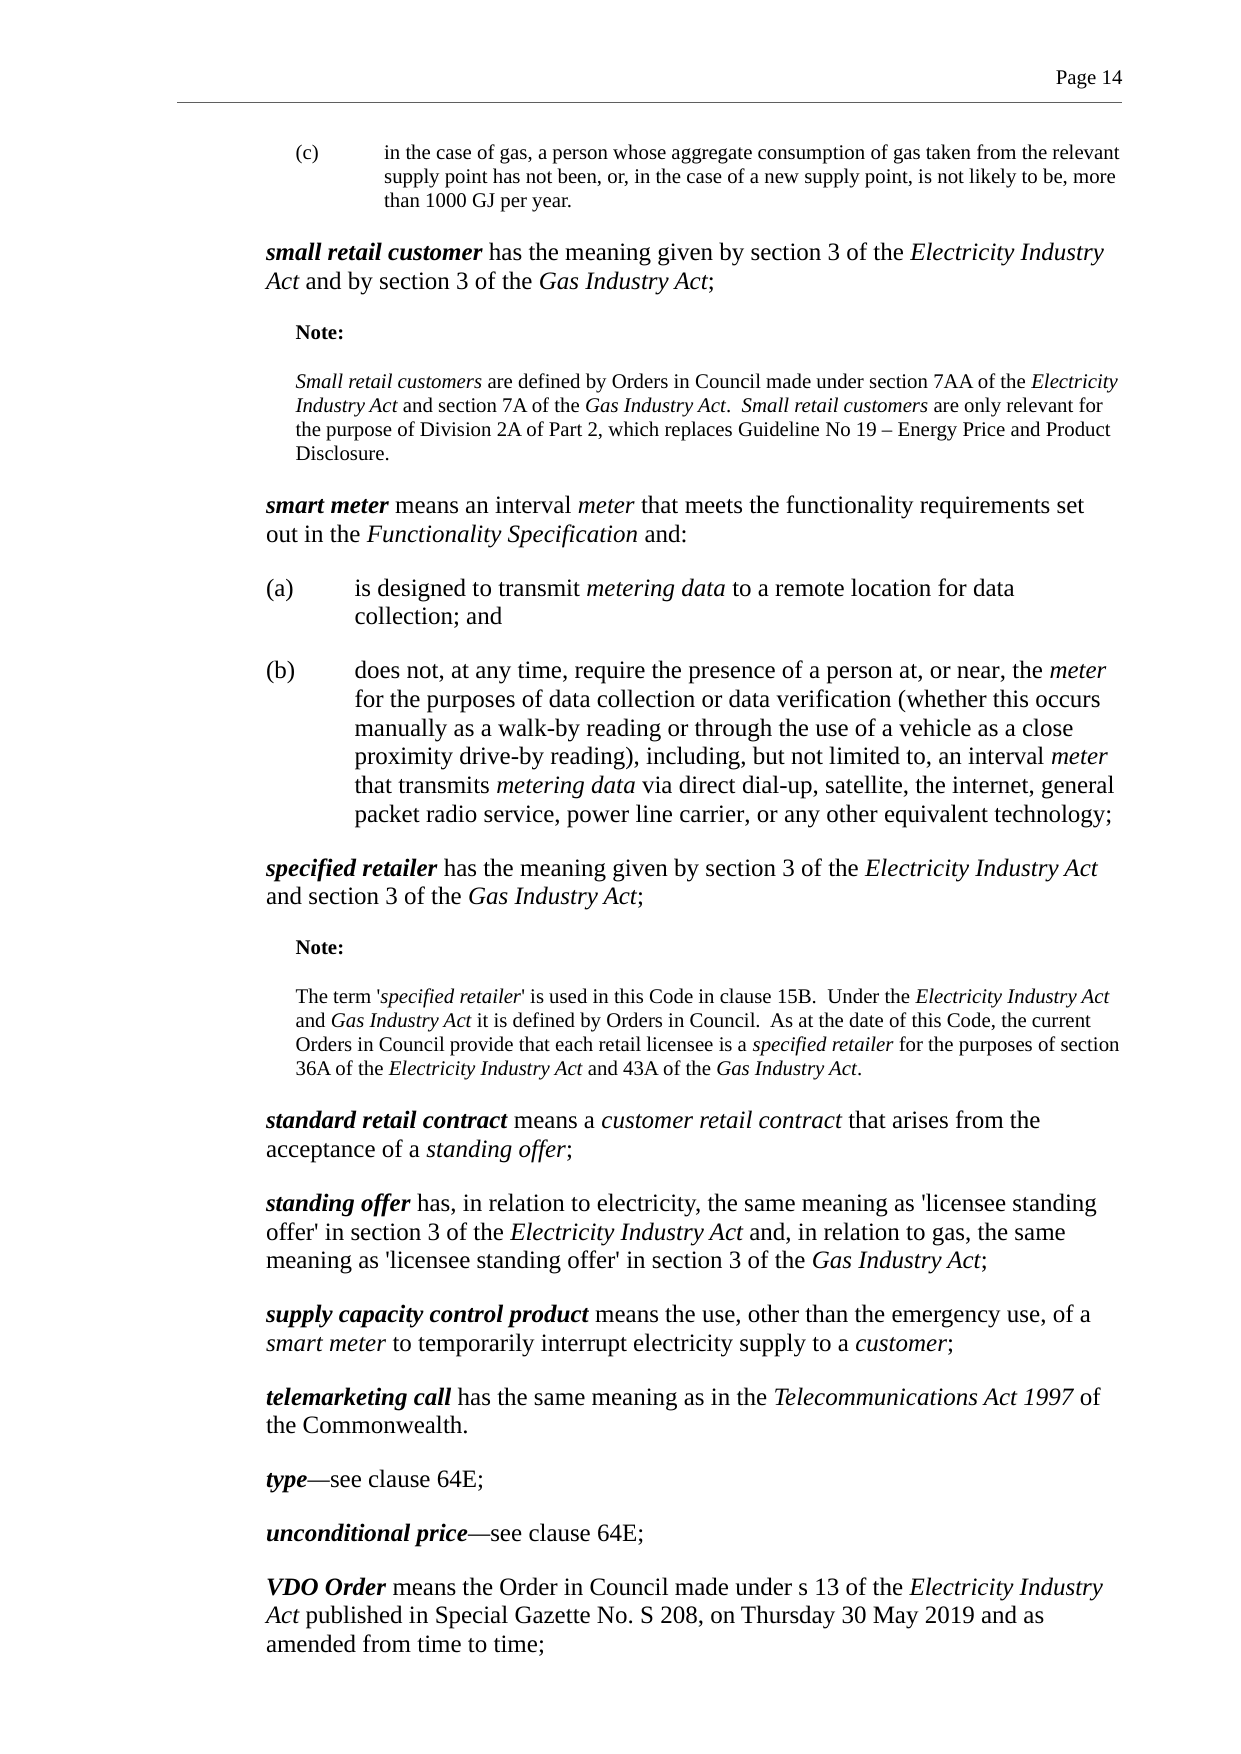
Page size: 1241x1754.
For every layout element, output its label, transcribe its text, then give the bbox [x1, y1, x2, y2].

text The term 'specified retailer' is used in this Code in clause 15B. Under the Electricity Industry Act and Gas Industry Act it is defined by Orders in Council. As at the date of this Code, the current Orders in Council provide that each retail licensee is a specified retailer for the purposes of section 36A of the Electricity Industry Act and 43A of the Gas Industry Act. [295, 984, 1122, 1080]
text unconditional price—see clause 64E; [227, 1518, 1122, 1547]
text specified retailer has the meaning given by section 3 of the Electricity Industry Act and section 3 of the Gas Industry Act; [266, 853, 1122, 910]
text standard retail contract means a customer retail contract that arises from the acceptance of a standing offer; [266, 1105, 1122, 1163]
text type—see clause 64E; [227, 1464, 1122, 1493]
text (c) in the case of gas, a person whose aggregate consumption of gas taken from the relevant supply point has not been, or, in the case of a new supply point, is not likely to be, more than 1000 GJ per year. [295, 140, 1122, 212]
text telemarketing call has the same meaning as in the Telecommunications Act 1997 of the Commonwealth. [266, 1382, 1122, 1439]
text Note: [295, 935, 1122, 959]
text VDO Order means the Order in Council made under s 13 of the Electricity Industry Act published in Special Gazette No. S 208, on Thursday 30 May 2019 and as amended from time to time; [266, 1572, 1122, 1658]
text smart meter means an interval meter that meets the functionality requirements set out in the Functionality Specification and: [266, 490, 1122, 548]
text Small retail customers are defined by Orders in Council made under section 7AA of the Electricity Industry Act and section 7A of the Gas Industry Act. Small retail customers are only relevant for the purpose of Division 2A of Part 2, which replaces Guideline No 19 – Energy Price and Product Disclosure. [295, 369, 1122, 465]
text supply capacity control product means the use, other than the emergency use, of a smart meter to temporarily interrupt electricity supply to a customer; [266, 1299, 1122, 1357]
text does not, at any time, require the presence of a person at, or near, the meter for the purposes of data collection or data verification (whether this occurs manually as a walk-by reading or through the use of a vehicle as a close proximity drive-by reading), including, but not limited to, an interval meter that transmits metering data via direct dial-up, satellite, the internet, general packet radio service, power line carrier, or any other equivalent technology; [266, 655, 1122, 828]
text Note: [295, 320, 1122, 344]
list is designed to transmit metering data to a remote location for data collection; and [266, 573, 1122, 630]
text standing offer has, in relation to electricity, the same meaning as 'licensee standing offer' in section 3 of the Electricity Industry Act and, in relation to gas, the same meaning as 'licensee standing offer' in section 3 of the Gas Industry Act; [266, 1188, 1122, 1274]
text small retail customer has the meaning given by section 3 of the Electricity Industry Act and by section 3 of the Gas Industry Act; [266, 237, 1122, 295]
